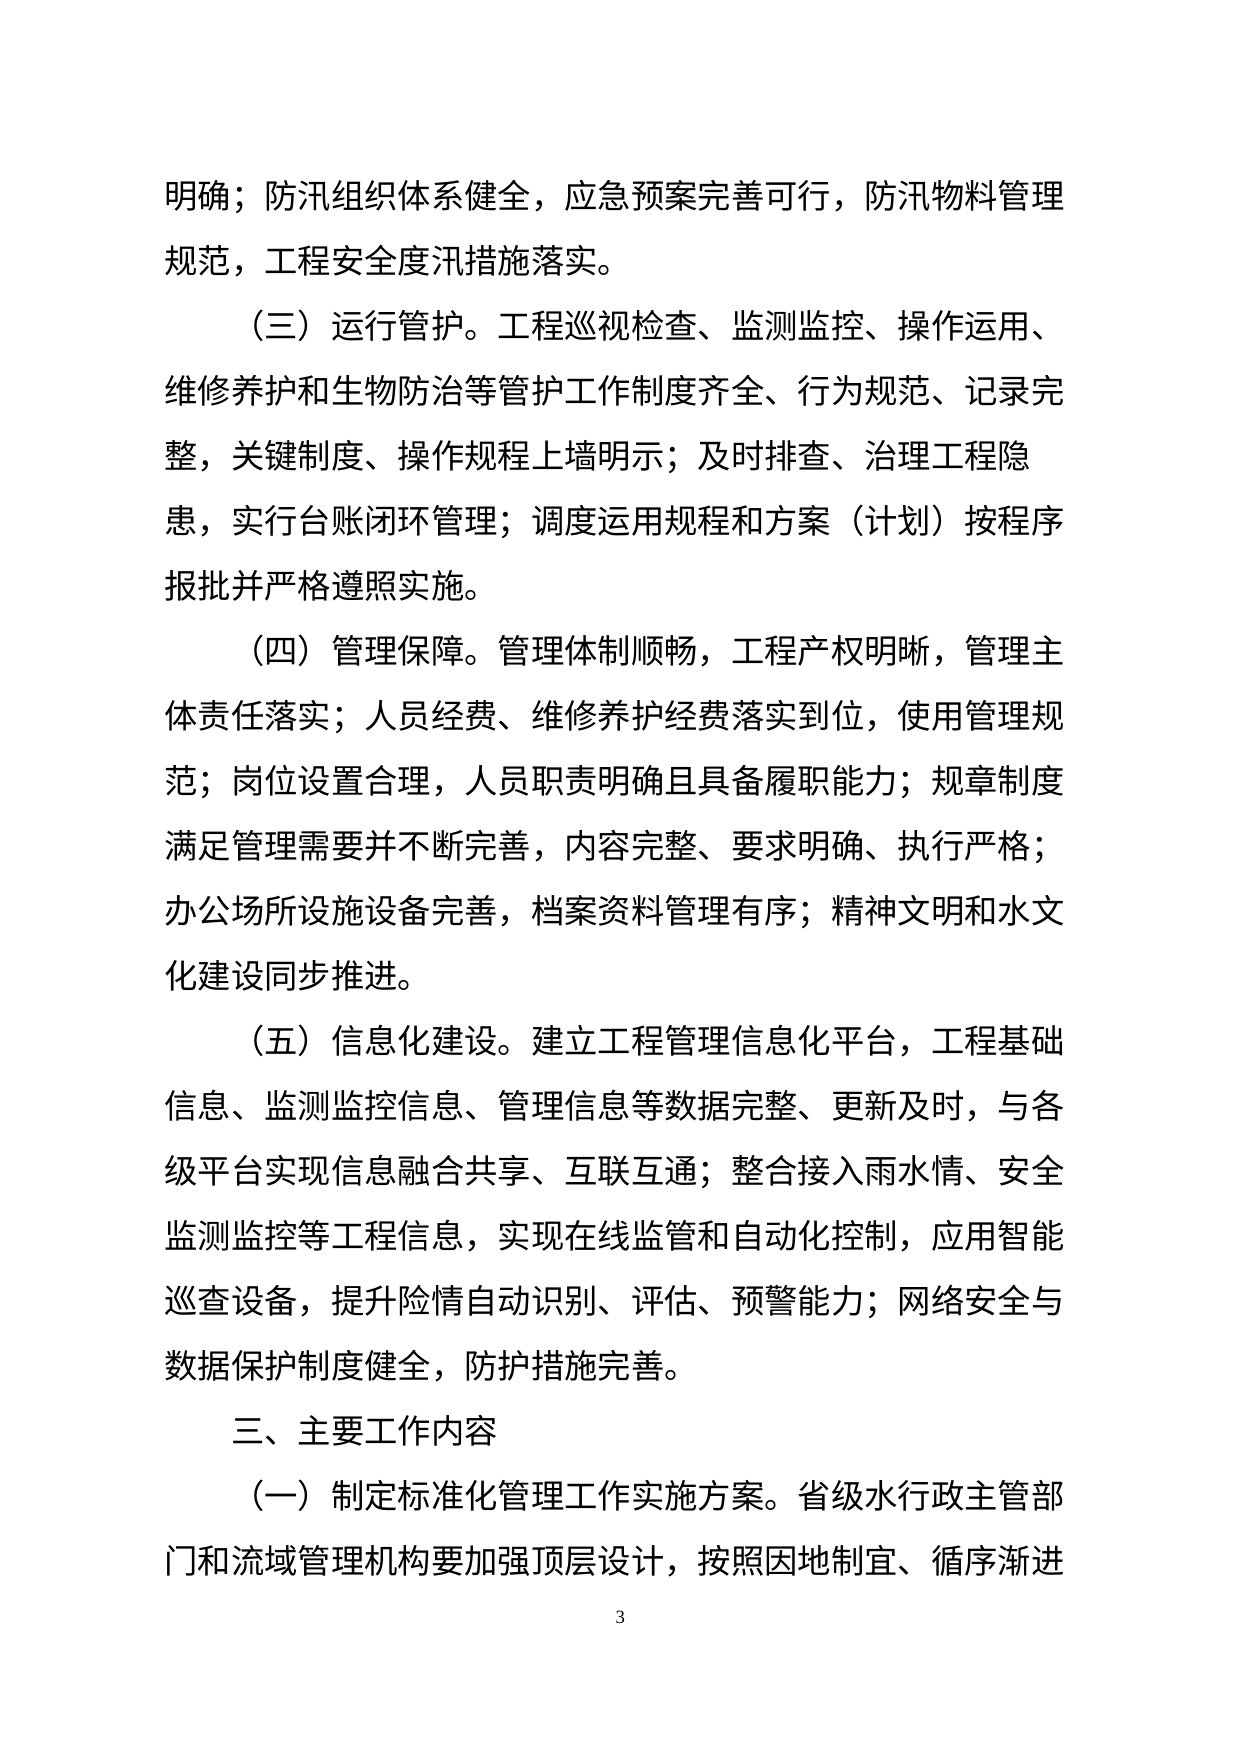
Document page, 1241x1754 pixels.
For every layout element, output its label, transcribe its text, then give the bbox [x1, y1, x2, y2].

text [164, 1462, 1076, 1592]
text （五）信息化建设。建立工程管理信息化平台，工程基础信息、监测监控信息、管理信息等数据完整、更新及时，与各级平台实现信息融合共享、互联互通；整合接入雨水情、安全监测监控等工程信息，实现在线监管和自动化控制，应用智能巡查设备，提升险情自动识别、评估、预警能力；网络安全与数据保护制度健全，防护措施完善。 [164, 1007, 1076, 1397]
text 维修养护和生物防治等管护工作制度齐全、行为规范、记录完整，关键制度、操作规程上墙明示；及时排查、治理工程隐患，实行台账闭环管理；调度运用规程和方案（计划）按程序报批并严格遵照实施。 [164, 357, 1076, 617]
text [164, 162, 1076, 292]
text （三）运行管护。工程巡视检查、监测监控、操作运用、 [164, 292, 1076, 357]
subtitle 三、主要工作内容 [164, 1397, 1076, 1462]
text （四）管理保障。管理体制顺畅，工程产权明晰，管理主体责任落实；人员经费、维修养护经费落实到位，使用管理规范；岗位设置合理，人员职责明确且具备履职能力；规章制度满足管理需要并不断完善，内容完整、要求明确、执行严格；办公场所设施设备完善，档案资料管理有序；精神文明和水文化建设同步推进。 [164, 617, 1076, 1007]
